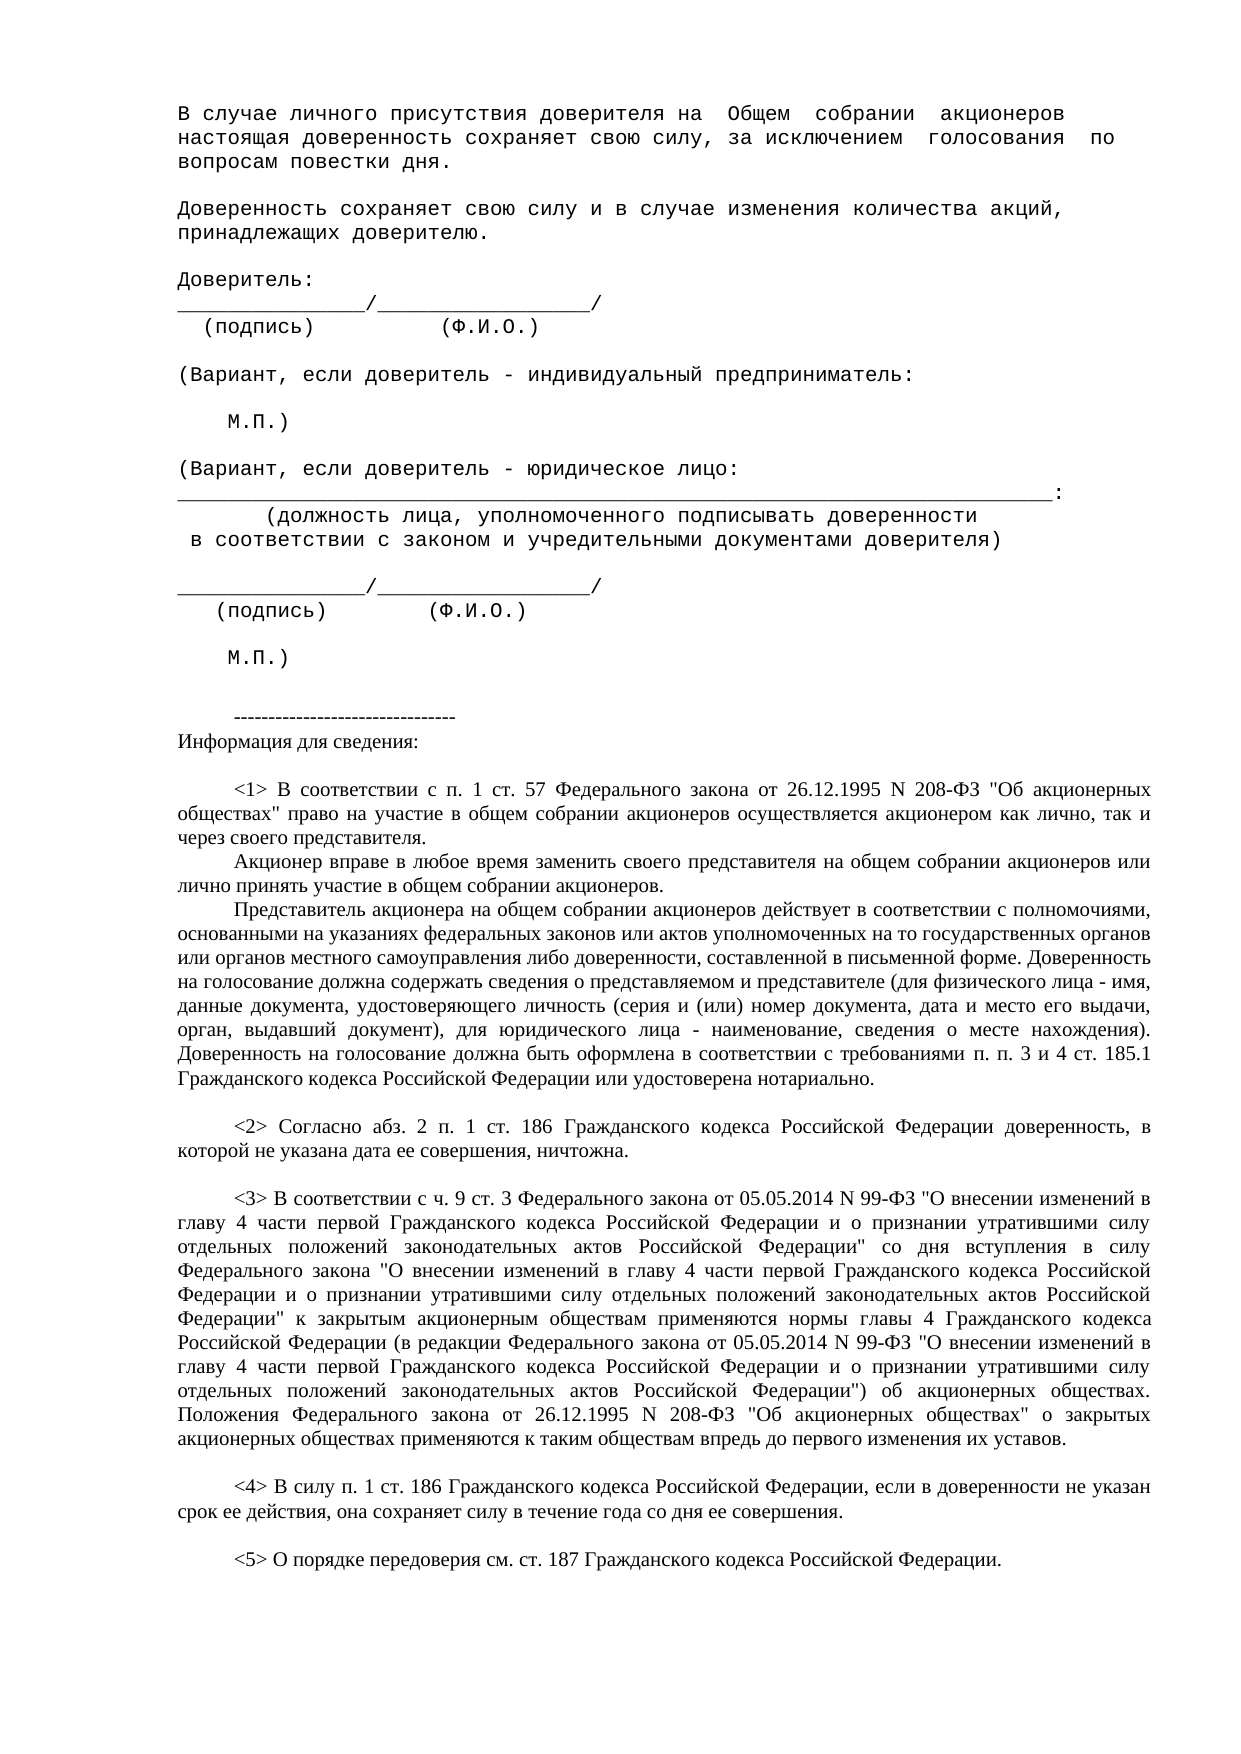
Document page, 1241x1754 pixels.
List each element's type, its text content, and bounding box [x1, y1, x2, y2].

text <1> В соответствии с п. 1 ст. 57 Федерального закона от 26.12.1995 N 208-ФЗ "Об акционерных обществах" право на участие в общем собрании акционеров осуществляется акционером как лично, так и через своего представителя. [177, 777, 1152, 849]
text <5> О порядке передоверия см. ст. 187 Гражданского кодекса Российской Федерации. [177, 1547, 1152, 1571]
text (должность лица, уполномоченного подписывать доверенности [177, 505, 1152, 529]
text Представитель акционера на общем собрании акционеров действует в соответствии с полномочиями, основанными на указаниях федеральных законов или актов уполномоченных на то государственных органов или органов местного самоуправления либо доверенности, составленной в письменной форме. Доверенность на голосование должна содержать сведения о представляемом и представителе (для физического лица - имя, данные документа, удостоверяющего личность (серия и (или) номер документа, дата и место его выдачи, орган, выдавший документ), для юридического лица - наименование, сведения о месте нахождения). Доверенность на голосование должна быть оформлена в соответствии с требованиями п. п. 3 и 4 ст. 185.1 Гражданского кодекса Российской Федерации или удостоверена нотариально. [177, 897, 1152, 1089]
text Доверитель: [177, 269, 1152, 293]
text Доверенность сохраняет свою силу и в случае изменения количества акций, [177, 198, 1152, 222]
text (Вариант, если доверитель - юридическое лицо: [177, 458, 1152, 482]
text (Вариант, если доверитель - индивидуальный предприниматель: [177, 363, 1152, 387]
text -------------------------------- [177, 704, 1152, 728]
text Акционер вправе в любое время заменить своего представителя на общем собрании акционеров или лично принять участие в общем собрании акционеров. [177, 849, 1152, 897]
text в соответствии с законом и учредительными документами доверителя) [177, 529, 1152, 553]
text М.П.) [177, 647, 1152, 671]
text Информация для сведения: [177, 728, 1152, 753]
text принадлежащих доверителю. [177, 222, 1152, 245]
text <3> В соответствии с ч. 9 ст. 3 Федерального закона от 05.05.2014 N 99-ФЗ "О внесении изменений в главу 4 части первой Гражданского кодекса Российской Федерации и о признании утратившими силу отдельных положений законодательных актов Российской Федерации" со дня вступления в силу Федерального закона "О внесении изменений в главу 4 части первой Гражданского кодекса Российской Федерации и о признании утратившими силу отдельных положений законодательных актов Российской Федерации" к закрытым акционерным обществам применяются нормы главы 4 Гражданского кодекса Российской Федерации (в редакции Федерального закона от 05.05.2014 N 99-ФЗ "О внесении изменений в главу 4 части первой Гражданского кодекса Российской Федерации и о признании утратившими силу отдельных положений законодательных актов Российской Федерации") об акционерных обществах. Положения Федерального закона от 26.12.1995 N 208-ФЗ "Об акционерных обществах" о закрытых акционерных обществах применяются к таким обществам впредь до первого изменения их уставов. [177, 1186, 1152, 1450]
text (подпись) (Ф.И.О.) [177, 316, 1152, 340]
text В случае личного присутствия доверителя на Общем собрании акционеров [177, 103, 1152, 127]
text настоящая доверенность сохраняет свою силу, за исключением голосования по [177, 127, 1152, 151]
text <4> В силу п. 1 ст. 186 Гражданского кодекса Российской Федерации, если в доверенности не указан срок ее действия, она сохраняет силу в течение года со дня ее совершения. [177, 1474, 1152, 1523]
text <2> Согласно абз. 2 п. 1 ст. 186 Гражданского кодекса Российской Федерации доверенность, в которой не указана дата ее совершения, ничтожна. [177, 1113, 1152, 1162]
text вопросам повестки дня. [177, 151, 1152, 174]
text (подпись) (Ф.И.О.) [177, 600, 1152, 624]
text М.П.) [177, 411, 1152, 434]
text _______________/_________________/ [177, 576, 1152, 600]
text _______________/_________________/ [177, 293, 1152, 316]
text ______________________________________________________________________: [177, 482, 1152, 505]
